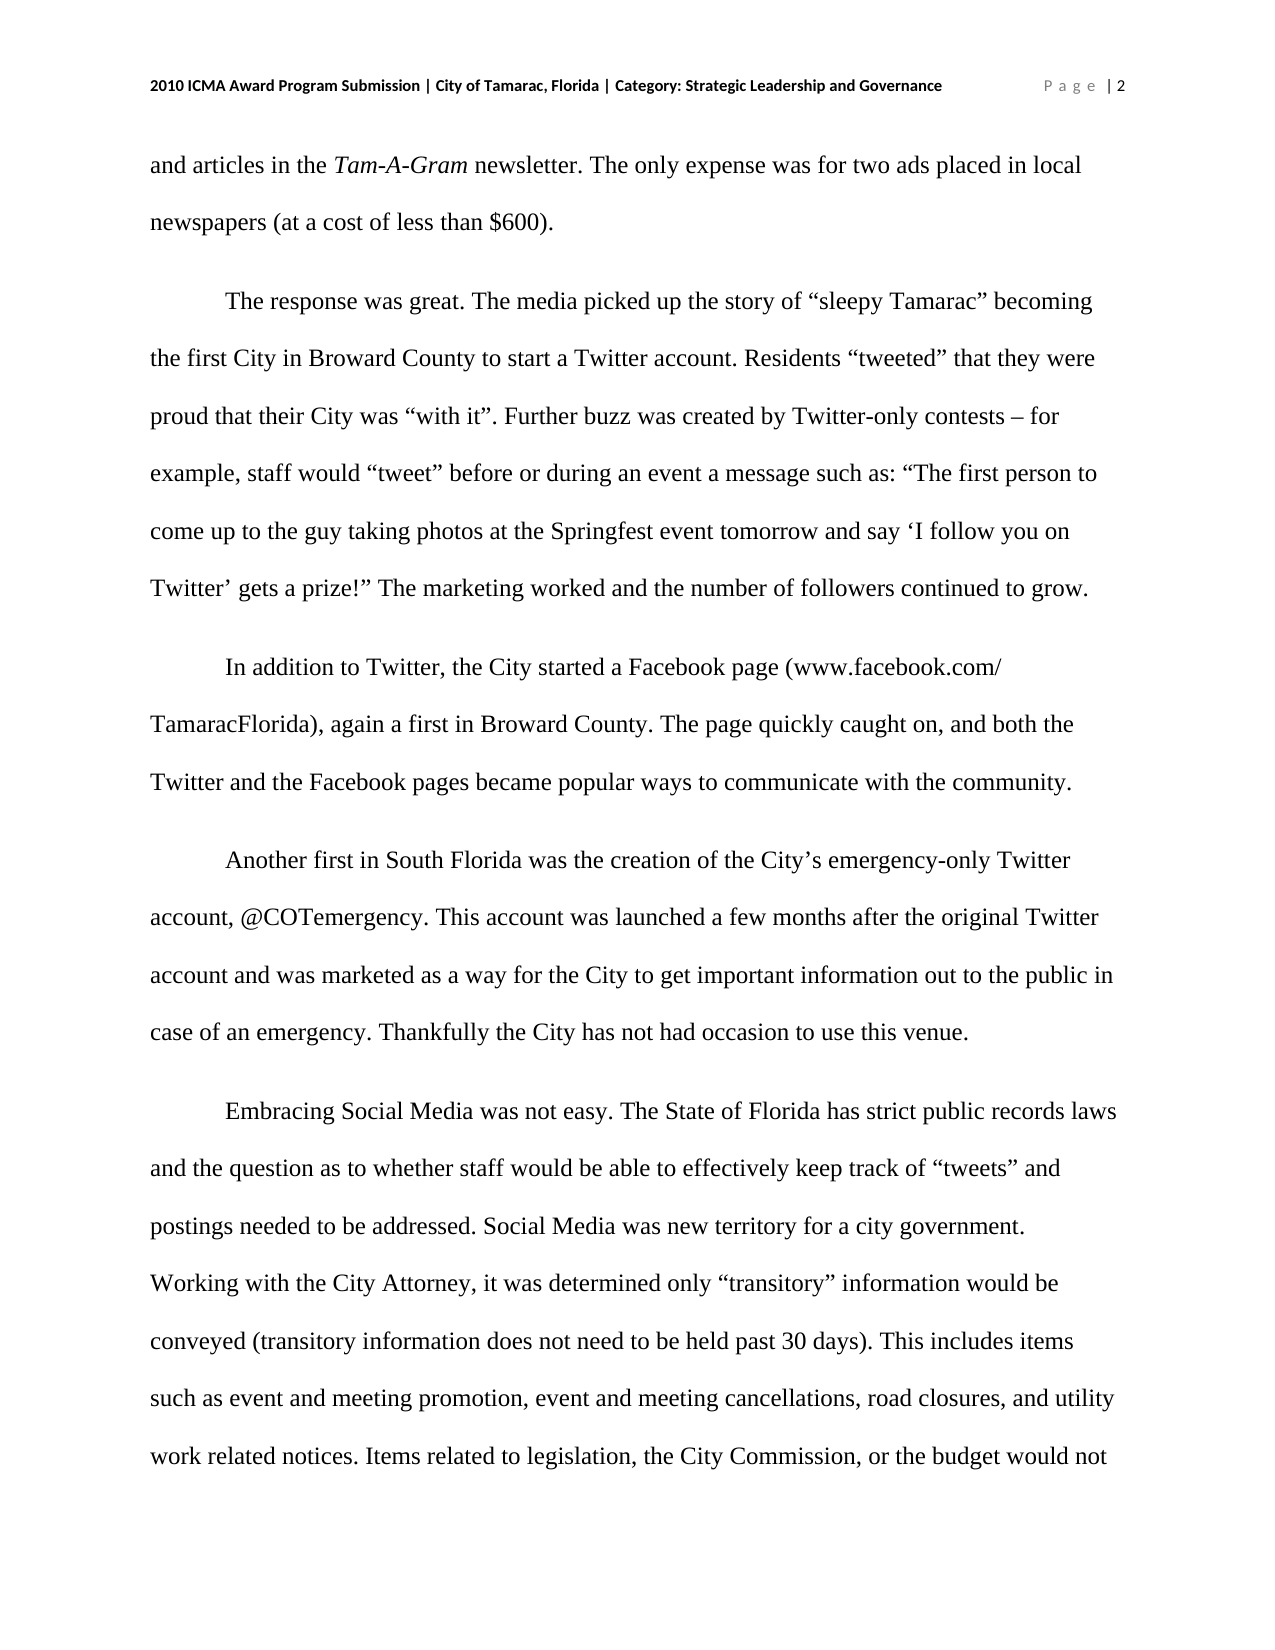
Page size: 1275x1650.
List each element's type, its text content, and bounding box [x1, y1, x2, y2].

text In addition to Twitter, the City started a Facebook page (www.facebook.com/ TamaracFlorida), again a first in Broward County. The page quickly caught on, and both the Twitter and the Facebook pages became popular ways to communicate with the community. [150, 652, 1125, 795]
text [150, 1096, 1125, 1469]
text Another first in South Florida was the creation of the City’s emergency-only Twitter account, @COTemergency. This account was launched a few months after the original Twitter account and was marketed as a way for the City to get important information out to the public in case of an emergency. Thankfully the City has not had occasion to use this venue. [150, 845, 1125, 1046]
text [150, 150, 1125, 236]
text The response was great. The media picked up the story of “sleepy Tamarac” becoming the first City in Broward County to start a Twitter account. Residents “tweeted” that they were proud that their City was “with it”. Further buzz was created by Twitter-only contests – for example, staff would “tweet” before or during an event a message such as: “The first person to come up to the guy taking photos at the Springfest event tomorrow and say ‘I follow you on Twitter’ gets a prize!” The marketing worked and the number of followers continued to grow. [150, 286, 1125, 602]
